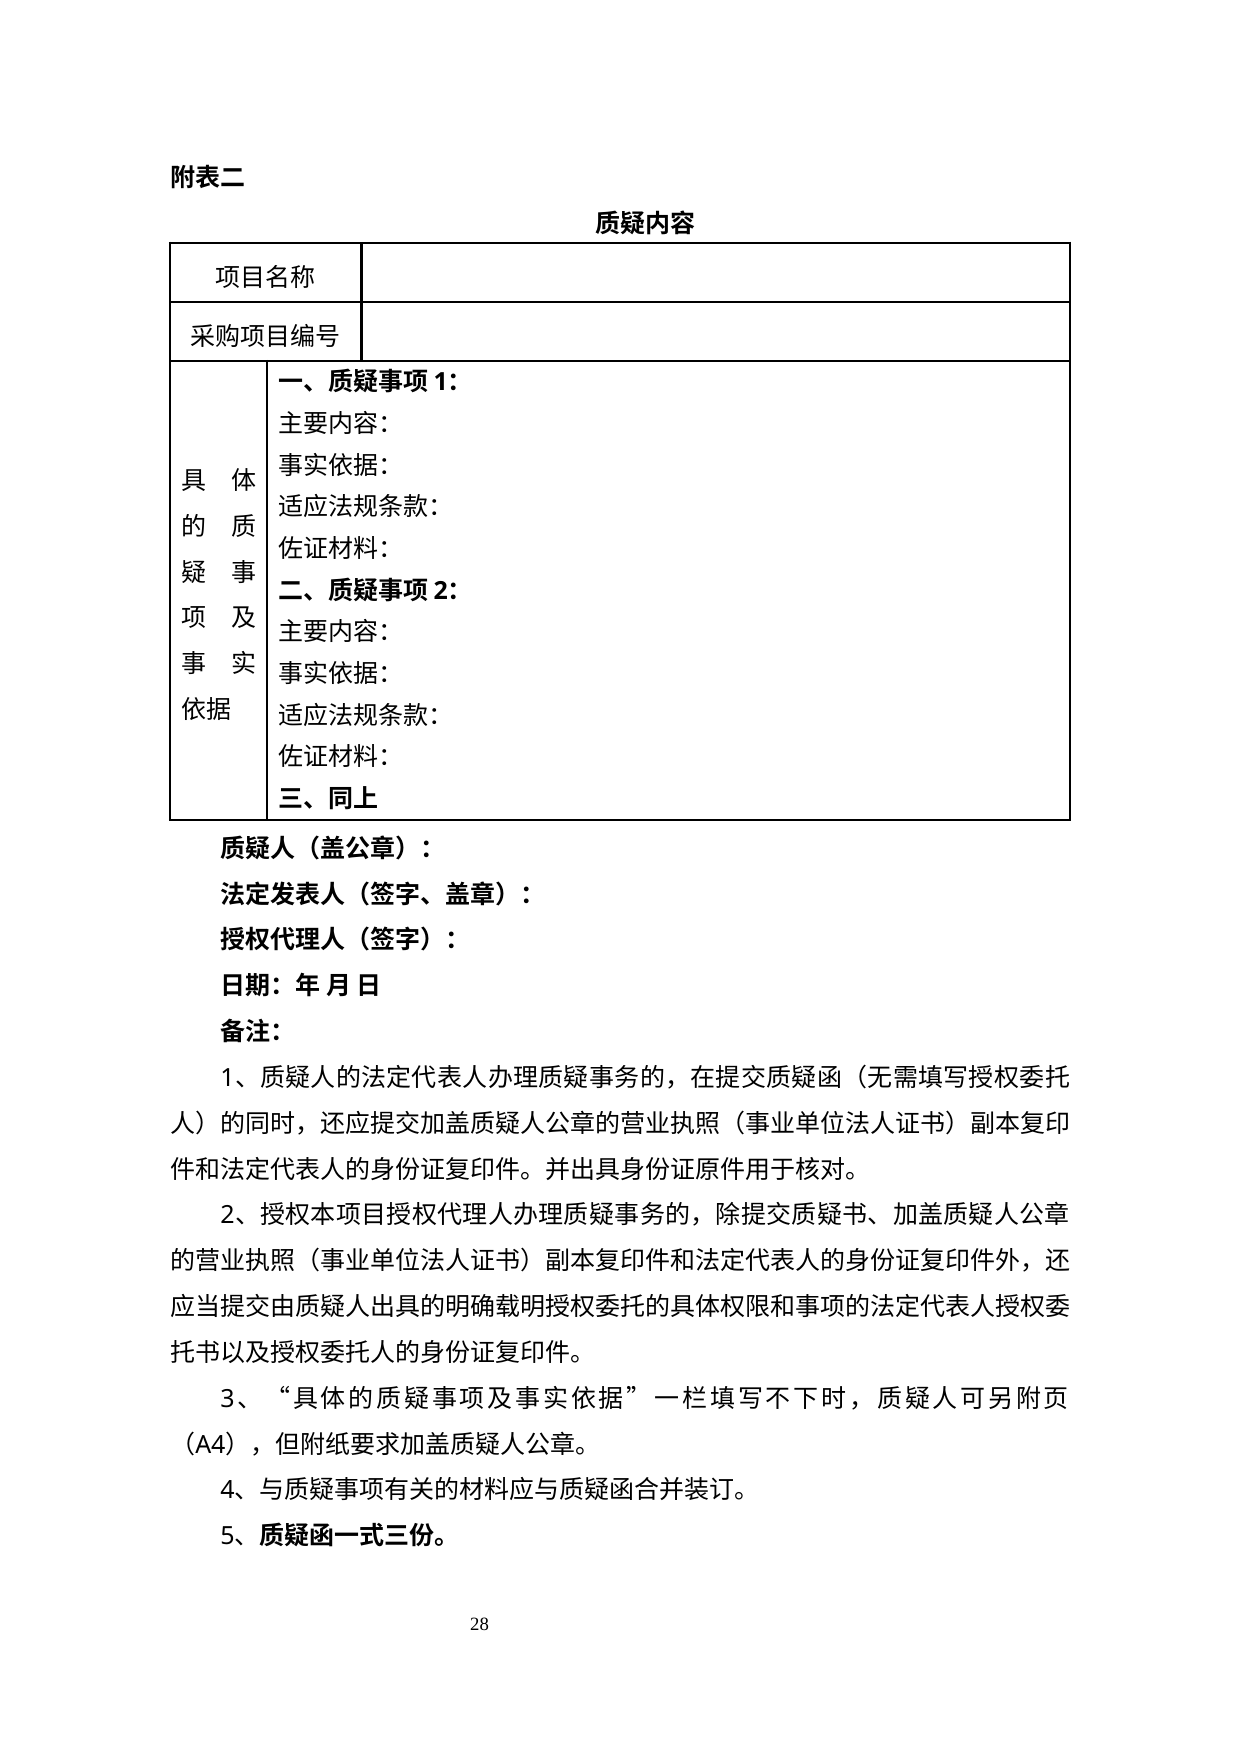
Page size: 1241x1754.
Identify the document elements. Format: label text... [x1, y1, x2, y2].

table_cell 一、质疑事项1： 主要内容： 事实依据： 适应法规条款： 佐证材料： 二、质疑事项2： 主要内容： 事实依据： 适应法规条款： 佐证材料： 三、同上 [268, 362, 1069, 818]
table_cell [363, 303, 1069, 360]
text 3、“具体的质疑事项及事实依据”一栏填写不下时，质疑人可另附页（A4），但附纸要求加盖质疑人公章。 [170, 1371, 1070, 1462]
text 质疑内容 [170, 196, 1070, 242]
text 法定发表人（签字、盖章）： [170, 866, 1070, 912]
table_cell 具体的质疑事项及事实依据 [171, 362, 266, 818]
text 2、授权本项目授权代理人办理质疑事务的，除提交质疑书、加盖质疑人公章的营业执照（事业单位法人证书）副本复印件和法定代表人的身份证复印件外，还应当提交由质疑人出具的明确载明授权委托的具体权限和事项的法定代表人授权委托书以及授权委托人的身份证复印件。 [170, 1187, 1070, 1371]
text 备注： [170, 1004, 1070, 1050]
text 授权代理人（签字）： [170, 912, 1070, 958]
text 附表二 [170, 150, 1070, 196]
table_header 项目名称 [171, 244, 360, 301]
text 4、与质疑事项有关的材料应与质疑函合并装订。 [170, 1462, 1070, 1508]
text 质疑人（盖公章）： [170, 821, 1070, 866]
table_header [363, 244, 1069, 301]
table_cell 采购项目编号 [171, 303, 360, 360]
text 1、质疑人的法定代表人办理质疑事务的，在提交质疑函（无需填写授权委托人）的同时，还应提交加盖质疑人公章的营业执照（事业单位法人证书）副本复印件和法定代表人的身份证复印件。并出具身份证原件用于核对。 [170, 1050, 1070, 1187]
text 5、质疑函一式三份。 [170, 1508, 1070, 1554]
text 日期：年 月 日 [170, 958, 1070, 1004]
